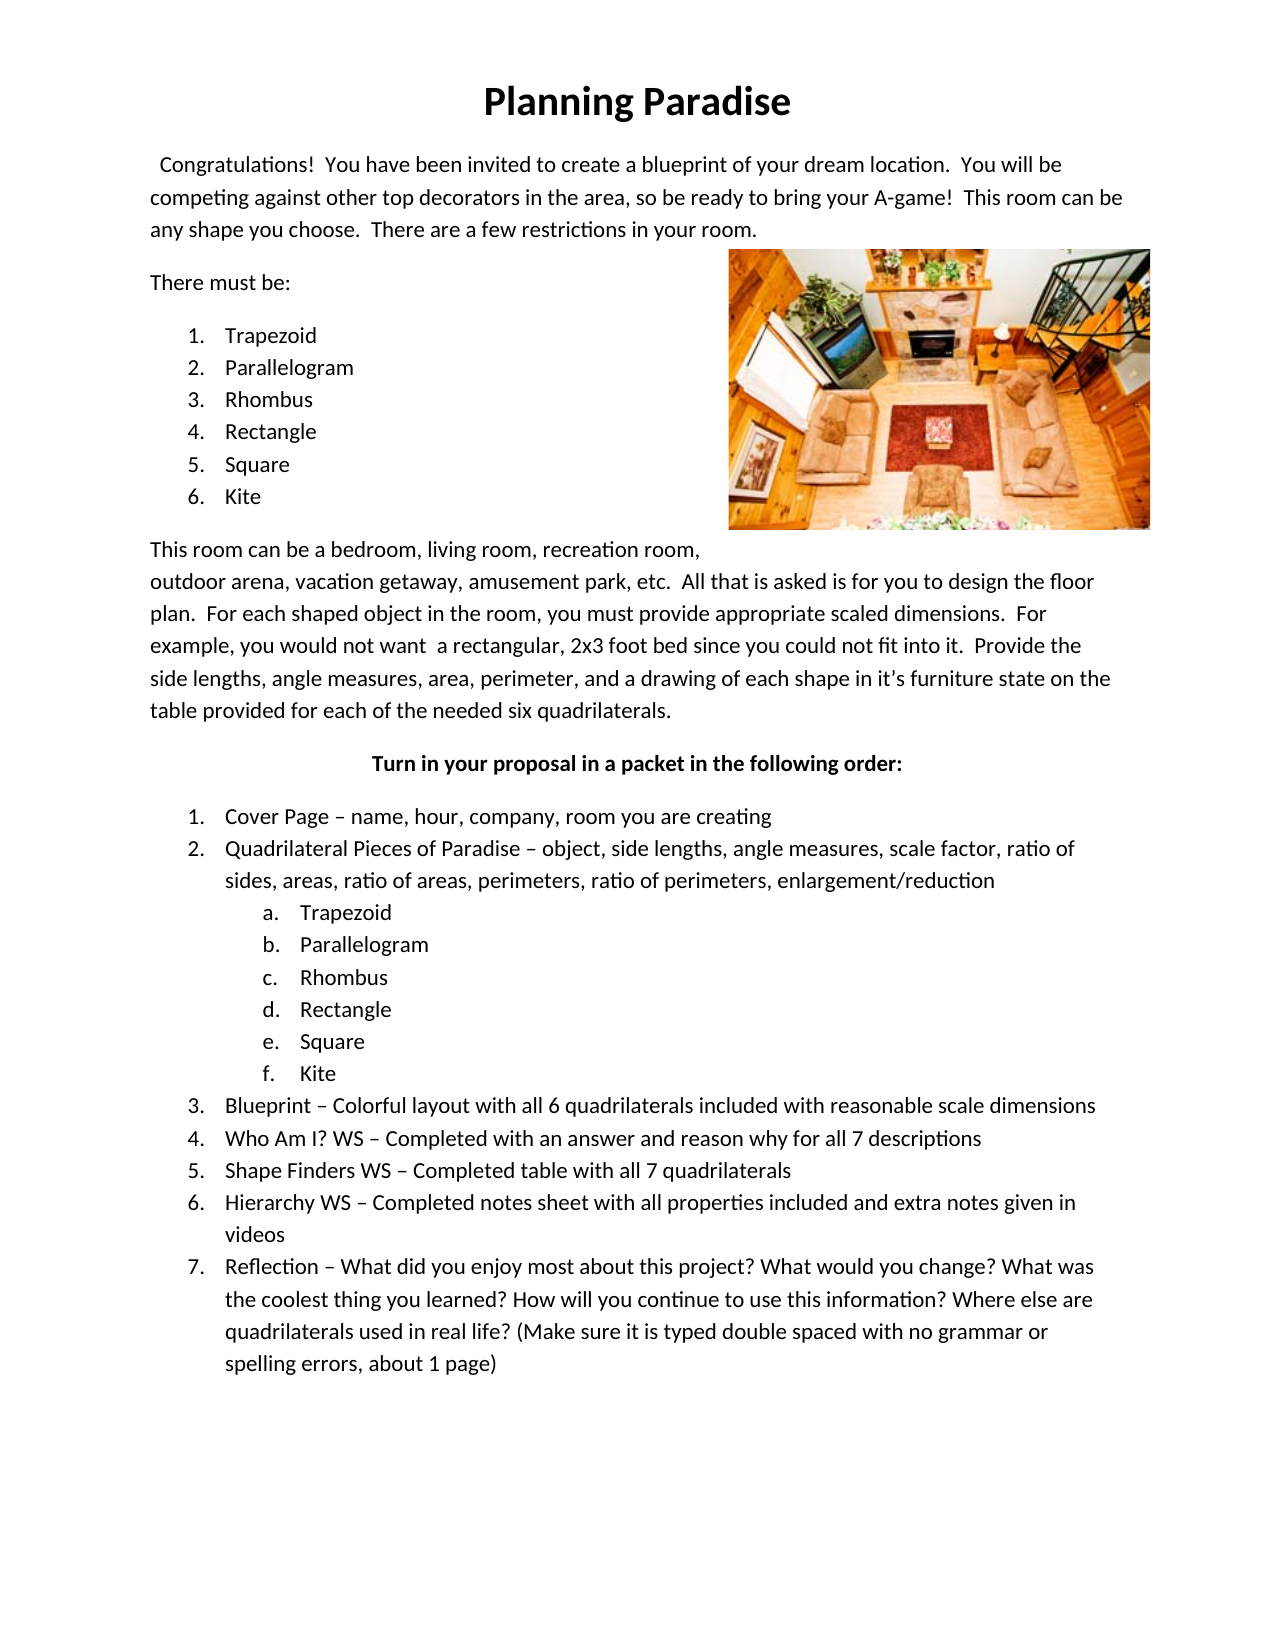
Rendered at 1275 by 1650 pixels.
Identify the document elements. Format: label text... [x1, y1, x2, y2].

list Rhombus [187, 385, 728, 413]
list Quadrilateral Pieces of Paradise – object, side lengths, angle measures, scale factor, ratio of sides, areas, ratio of areas, perimeters, ratio of perimeters, enlargement/reduction [187, 834, 1125, 894]
list Square [187, 450, 728, 478]
list Who Am I? WS – Completed with an answer and reason why for all 7 descriptions [187, 1124, 1125, 1152]
list Kite [187, 482, 728, 510]
list Shape Finders WS – Completed table with all 7 quadrilaterals [187, 1156, 1125, 1184]
list Kite [262, 1059, 1125, 1087]
list Rectangle [262, 995, 1125, 1023]
picture [728, 249, 1150, 528]
list Parallelogram [187, 353, 728, 381]
list Parallelogram [262, 931, 1125, 959]
list Rhombus [262, 963, 1125, 991]
list Rectangle [187, 417, 728, 446]
text There must be: [150, 268, 728, 296]
text This room can be a bedroom, living room, recreation room, outdoor arena, vacation getaway, amusement park, etc. All that is asked is for you to design the floor plan. For each shaped object in the room, you must provide appropriate scaled dimensions. For example, you would not want a rectangular, 2x3 foot bed since you could not fit into it. Provide the side lengths, angle measures, area, perimeter, and a drawing of each shape in it’s furniture state on the table provided for each of the needed six quadrilaterals. [150, 535, 1125, 724]
text Congratulations! You have been invited to create a blueprint of your dream location. You will be competing against other top decorators in the area, so be ready to bring your A-game! This room can be any shape you choose. There are a few restrictions in your room. [150, 151, 1125, 243]
list Hierarchy WS – Completed notes sheet with all properties included and extra notes given in videos [187, 1188, 1125, 1248]
list Cover Page – name, hour, company, room you are creating [187, 802, 1125, 830]
list Square [262, 1027, 1125, 1055]
list Trapezoid [262, 898, 1125, 926]
text Turn in your proposal in a packet in the following order: [150, 749, 1125, 777]
list Reflection – What did you enjoy most about this project? What would you change? What was the coolest thing you learned? How will you continue to use this information? Where else are quadrilaterals used in real life? (Make sure it is typed double spaced with no grammar or spelling errors, about 1 page) [187, 1252, 1125, 1377]
list Trapezoid [187, 321, 728, 349]
list Blueprint – Colorful layout with all 6 quadrilaterals included with reasonable scale dimensions [187, 1092, 1125, 1119]
